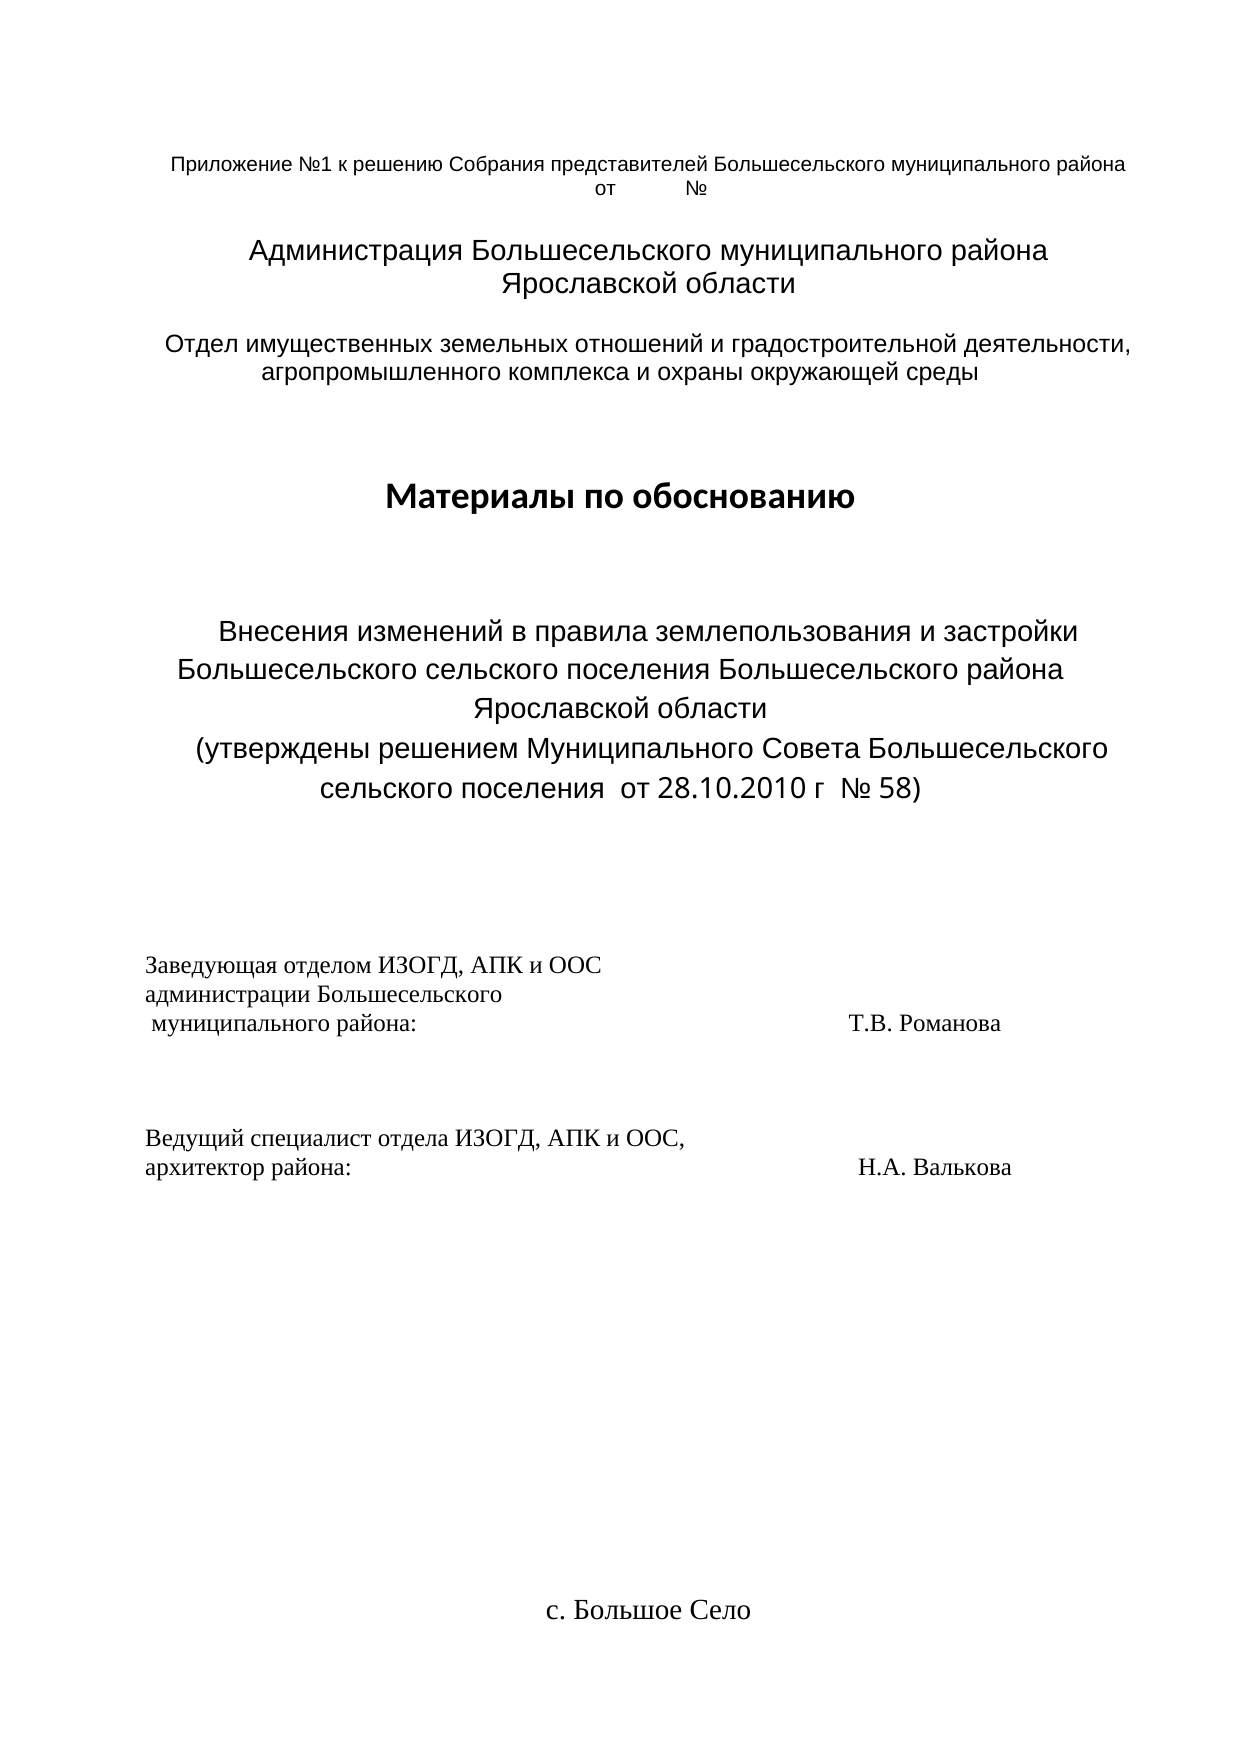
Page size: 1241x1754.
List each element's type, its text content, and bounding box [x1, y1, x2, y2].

text Ведущий специалист отдела ИЗОГД, АПК и ООС, [89, 1123, 1152, 1152]
text Администрация Большесельского муниципального района [89, 233, 1152, 266]
text Материалы по обоснованию [89, 472, 1152, 518]
text Отдел имущественных земельных отношений и градостроительной деятельности, агропромышленного комплекса и охраны окружающей среды [89, 329, 1152, 386]
text от № [89, 175, 1152, 199]
text Внесения изменений в правила землепользования и застройки Большесельского сельского поселения Большесельского района Ярославской области [89, 614, 1152, 727]
text Приложение №1 к решению Собрания представителей Большесельского муниципального района [89, 151, 1152, 175]
text архитектор района: Н.А. Валькова [89, 1152, 1152, 1180]
text (утверждены решением Муниципального Совета Большесельского сельского поселения от 28.10.2010 г № 58) [89, 727, 1152, 807]
text Ярославской области [89, 266, 1152, 300]
text Заведующая отделом ИЗОГД, АПК и ООС [89, 950, 1152, 979]
text муниципального района: Т.В. Романова [89, 1008, 1152, 1037]
text администрации Большесельского [89, 979, 1152, 1008]
text с. Большое Село [89, 1592, 1152, 1626]
